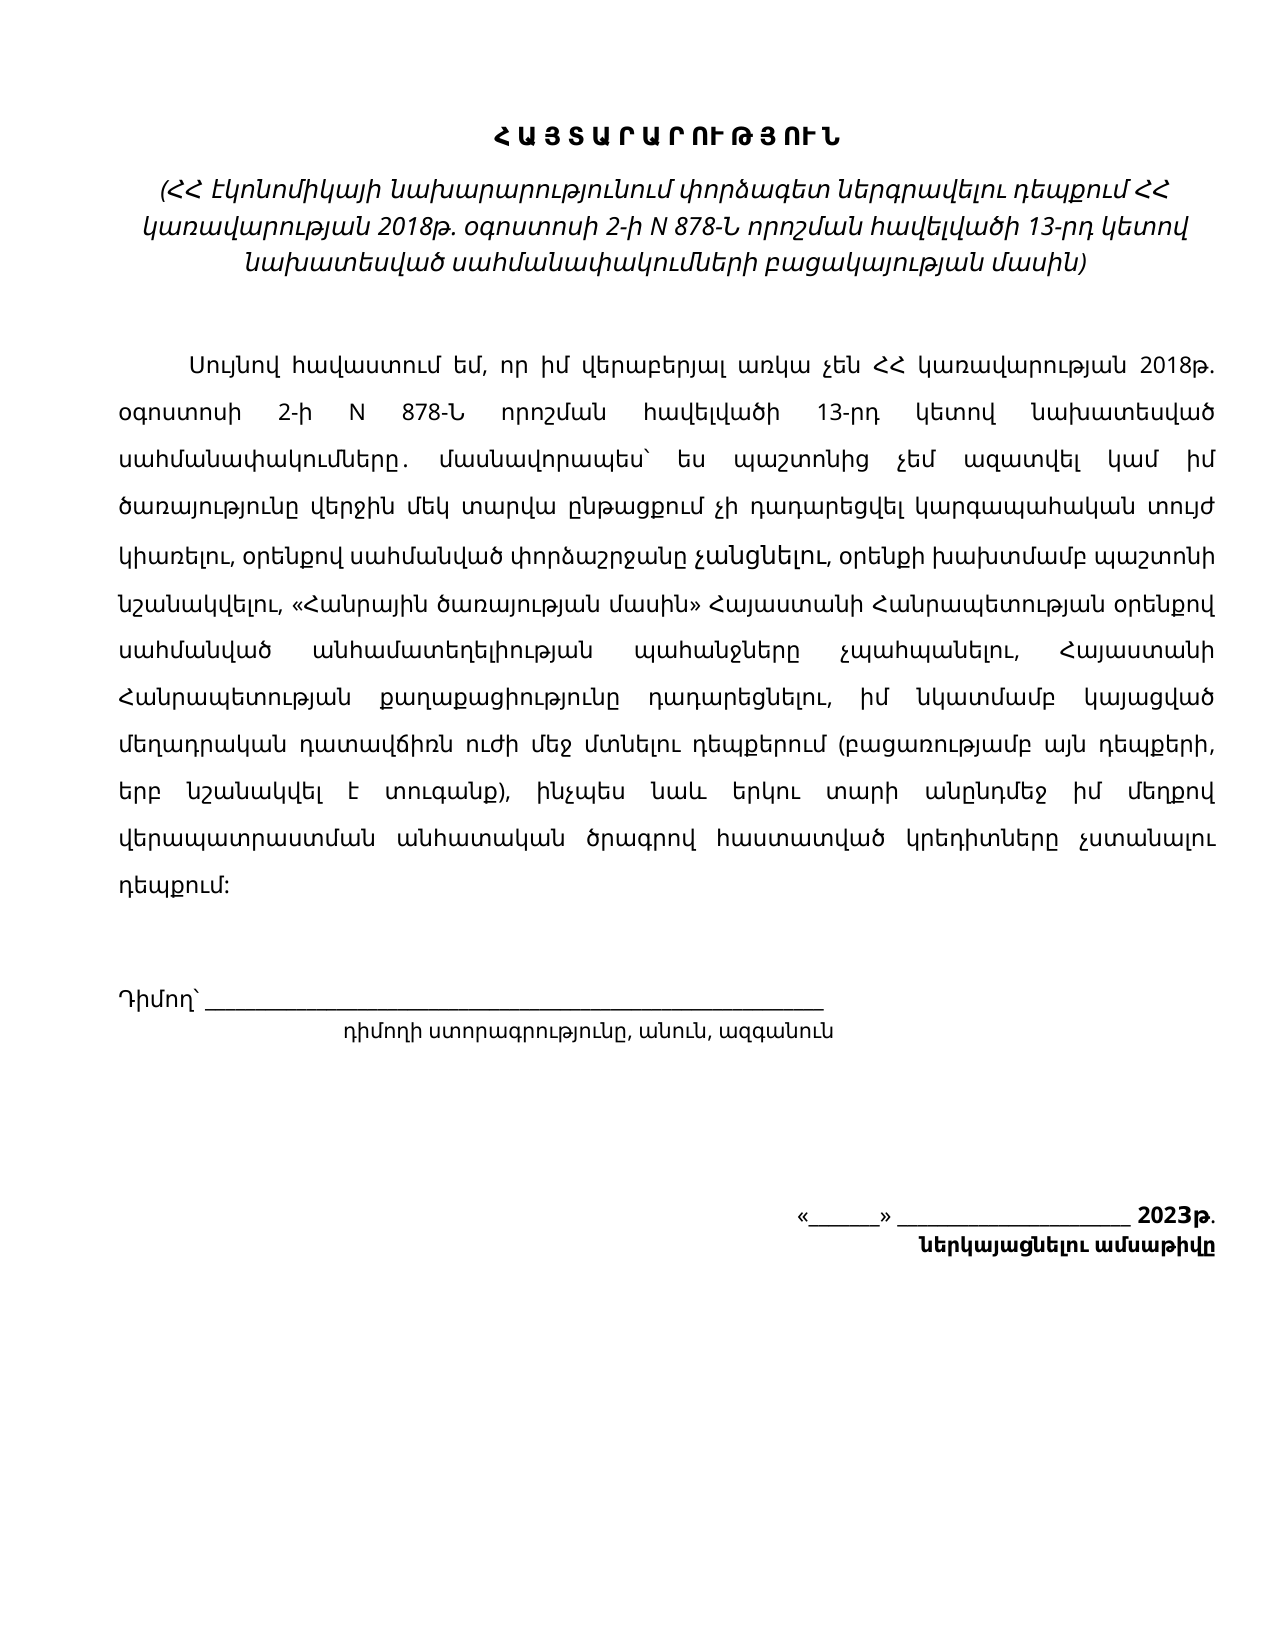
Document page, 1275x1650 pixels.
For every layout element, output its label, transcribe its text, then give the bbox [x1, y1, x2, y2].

text Դիմող՝ _____________________________________________________________ [118, 983, 1216, 1014]
text «_______» _______________________ 2023թ. [118, 1199, 1216, 1230]
text Հ Ա Յ Տ Ա Ր Ա Ր ՈՒ Թ Յ ՈՒ Ն [118, 118, 1216, 152]
text Սույնով հավաստում եմ, որ իմ վերաբերյալ առկա չեն ՀՀ կառավարության 2018թ. օգոստոսի 2-ի N 878-Ն որոշման հավելվածի 13-րդ կետով նախատեսված սահմանափակումները․ մասնավորապես՝ ես պաշտոնից չեմ ազատվել կամ իմ ծառայությունը վերջին մեկ տարվա ընթացքում չի դադարեցվել կարգապահական տույժ կիառելու, օրենքով սահմանված փորձաշրջանը չանցնելու, օրենքի խախտմամբ պաշտոնի նշանակվելու, «Հանրային ծառայության մասին» Հայաստանի Հանրապետության օրենքով սահմանված անհամատեղելիության պահանջները չպահպանելու, Հայաստանի Հանրապետության քաղաքացիությունը դադարեցնելու, իմ նկատմամբ կայացված մեղադրական դատավճիռն ուժի մեջ մտնելու դեպքերում (բացառությամբ այն դեպքերի, երբ նշանակվել է տուգանք), ինչպես նաև երկու տարի անընդմեջ իմ մեղքով վերապատրաստման անհատական ծրագրով հաստատված կրեդիտները չստանալու դեպքում: [118, 349, 1216, 900]
text դիմողի ստորագրությունը, անուն, ազգանուն [118, 1016, 1216, 1045]
text ներկայացնելու ամսաթիվը [118, 1230, 1216, 1258]
text (ՀՀ էկոնոմիկայի նախարարությունում փորձագետ ներգրավելու դեպքում ՀՀ կառավարության 2018թ. օգոստոսի 2-ի N 878-Ն որոշման հավելվածի 13-րդ կետով նախատեսված սահմանափակումների բացակայության մասին) [118, 172, 1216, 279]
